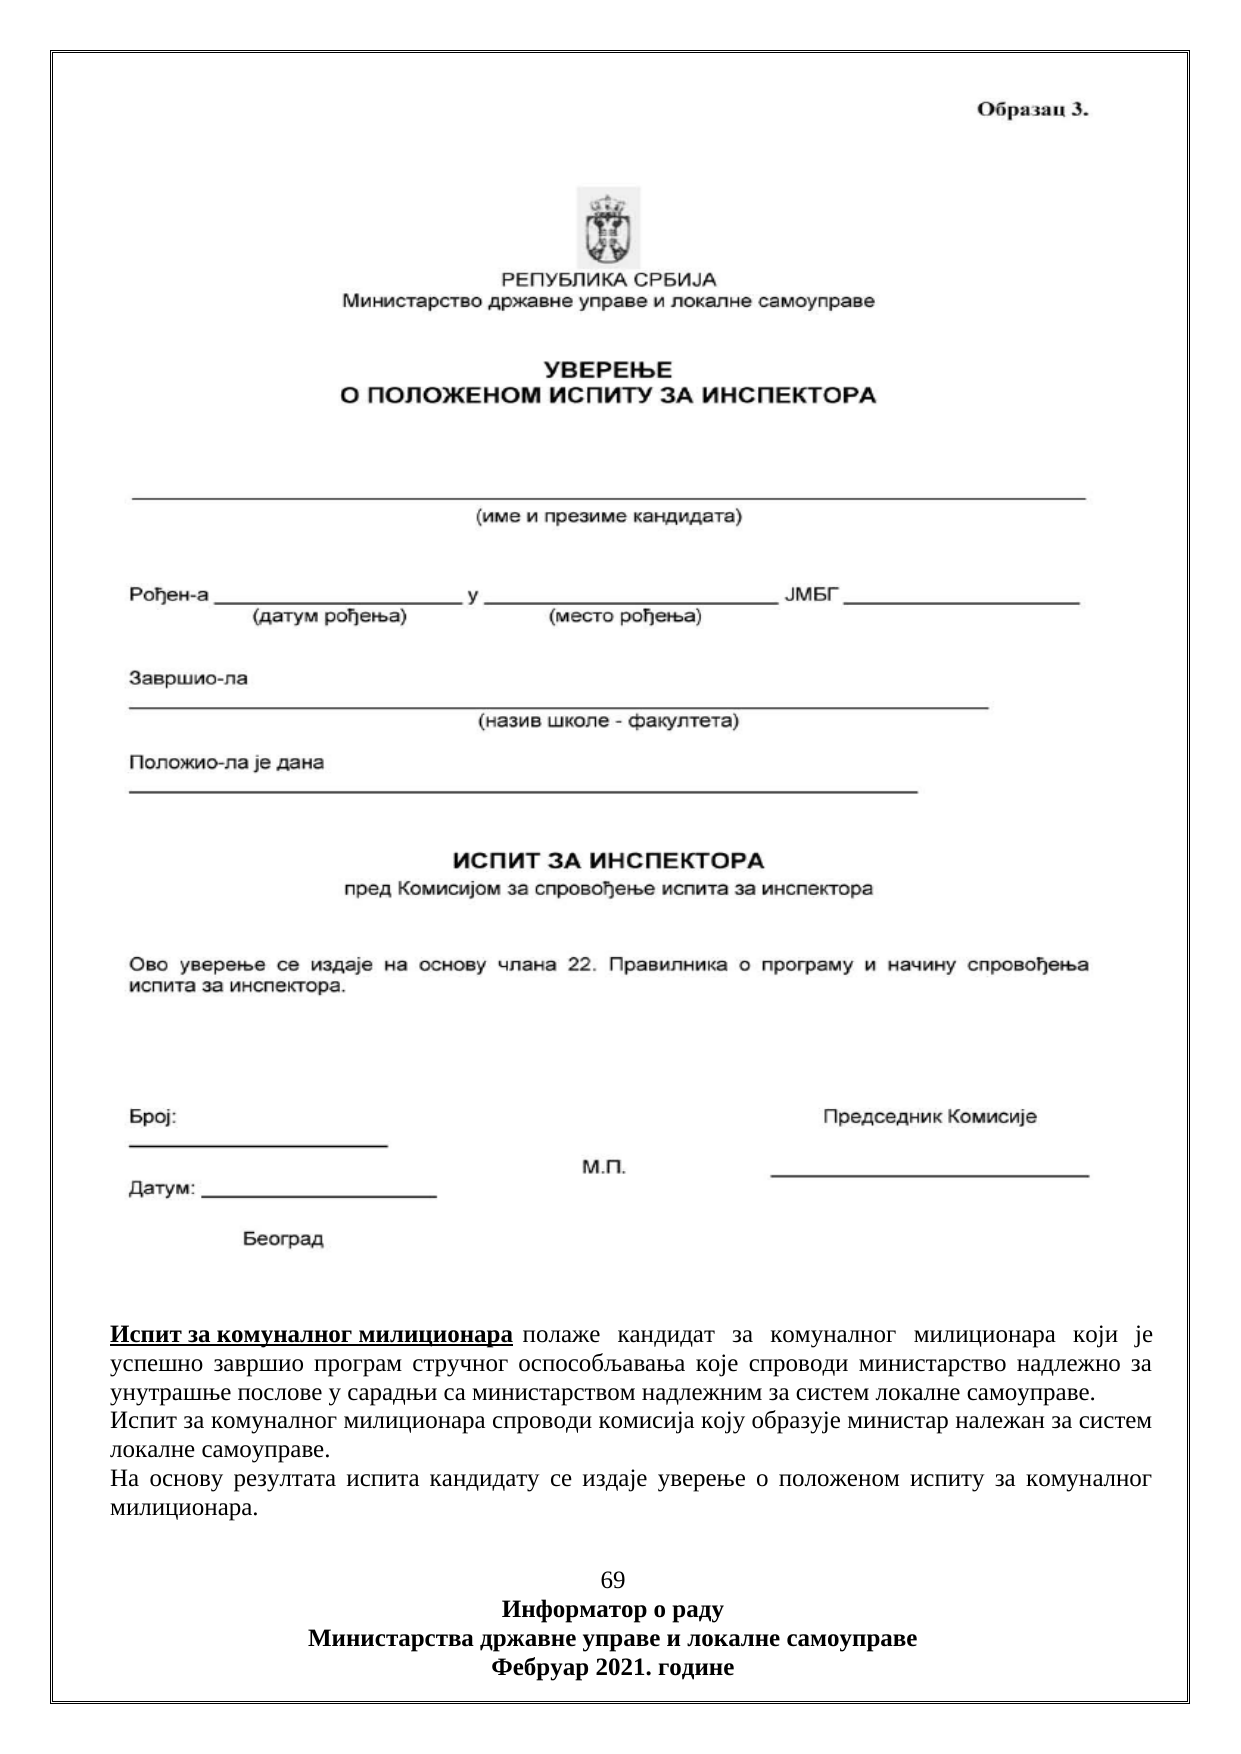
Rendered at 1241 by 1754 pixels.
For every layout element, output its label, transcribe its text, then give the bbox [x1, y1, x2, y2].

text Испит за комуналног милиционара полаже кандидат за комуналног милиционара који је успешно завршио програм стручног оспособљавања које спроводи министарство надлежно за унутрашње послове у сарадњи са министарством надлежним за систем локалне самоуправе. [110, 1319, 1153, 1406]
text На основу резултата испита кандидату се издаје уверење о положеном испиту за комуналног милиционара. [110, 1463, 1153, 1521]
picture [119, 75, 1121, 1279]
text Испит за комуналног милиционара спроводи комисија коју образује министар належан за систем локалне самоуправе. [110, 1406, 1153, 1463]
